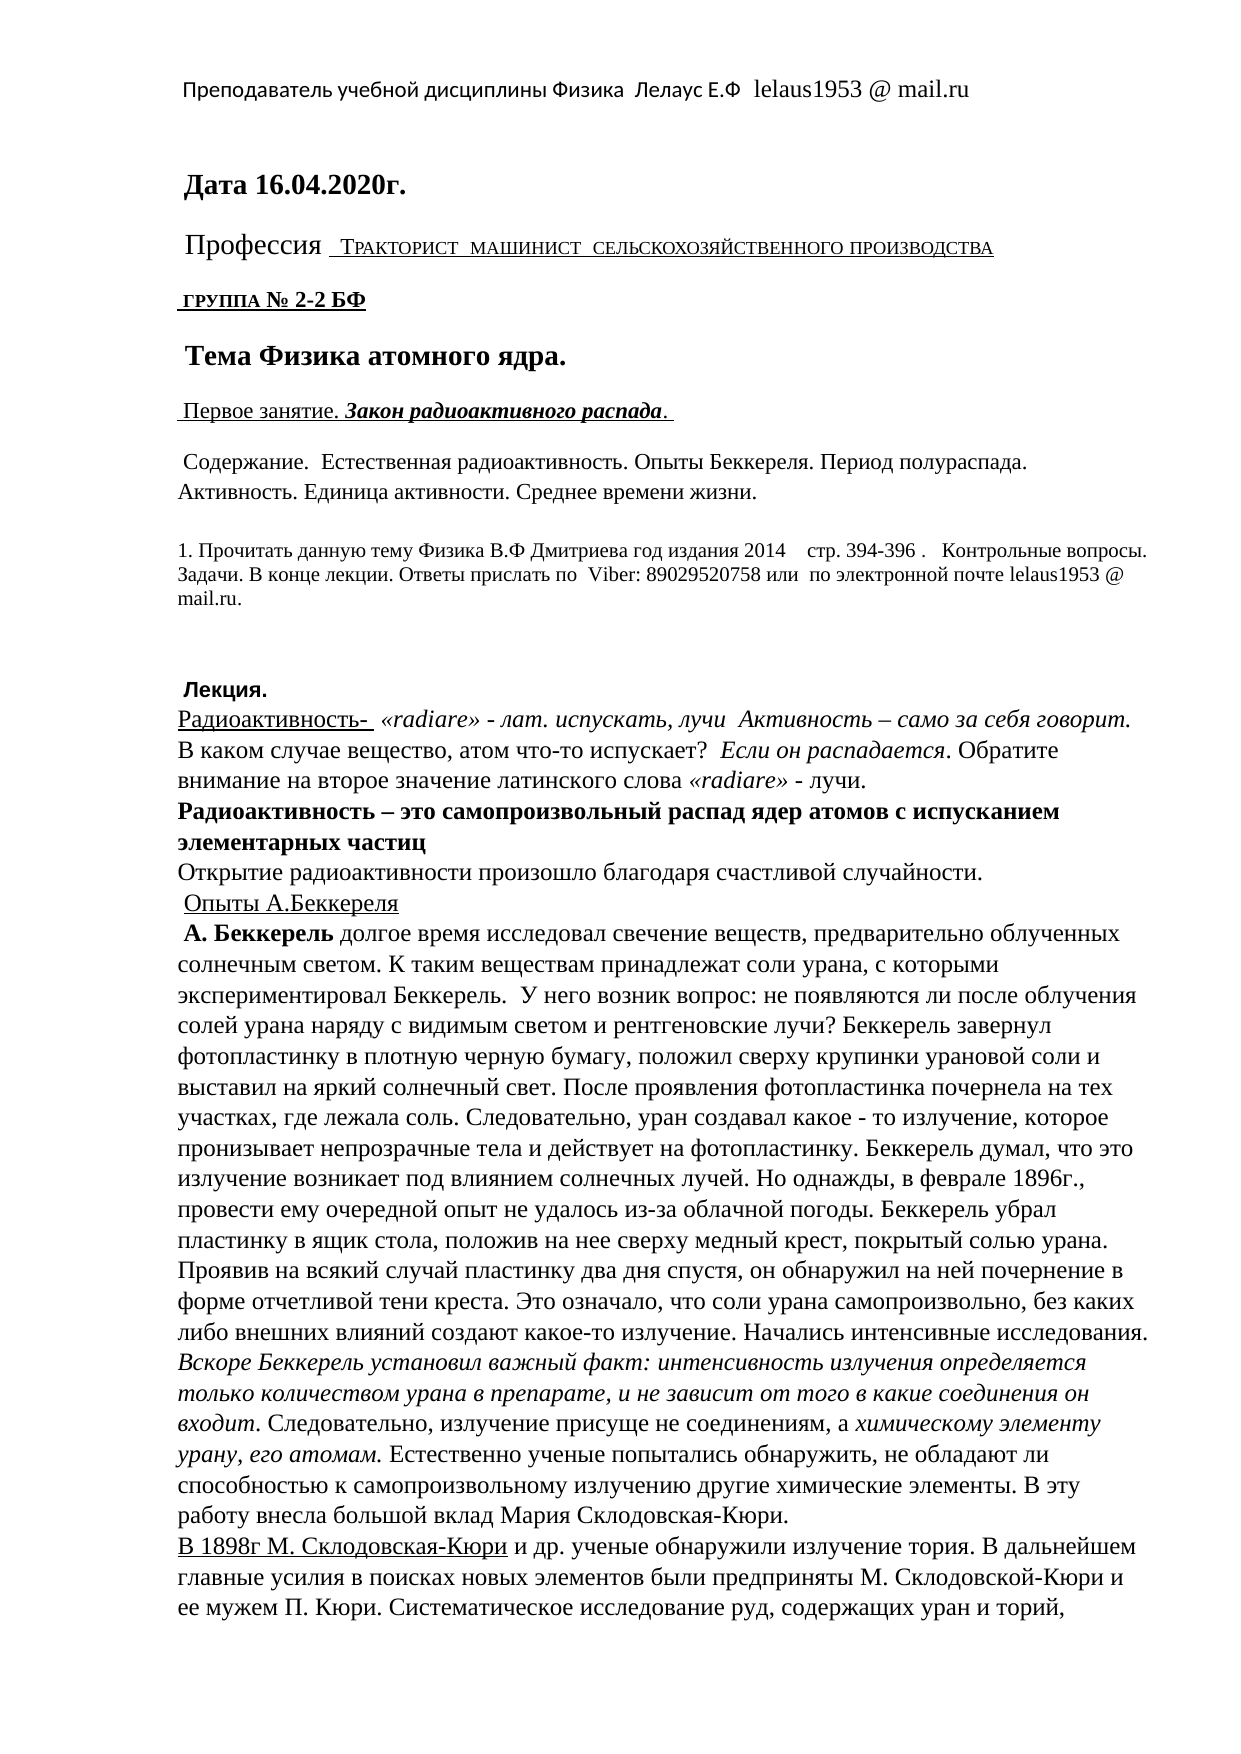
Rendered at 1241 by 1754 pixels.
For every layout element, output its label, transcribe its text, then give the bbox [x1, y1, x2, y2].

text Опыты А.Беккереля [177, 886, 1152, 917]
text Вскоре Беккерель установил важный факт: интенсивность излучения определяется только количеством урана в препарате, и не зависит от того в какие соединения он входит. Следовательно, излучение присуще не соединениям, а химическому элементу урану, его атомам. Естественно ученые попытались обнаружить, не обладают ли способностью к самопроизвольному излучению другие химические элементы. В эту работу внесла большой вклад Мария Склодовская-Кюри. [177, 1345, 1152, 1529]
text Открытие радиоактивности произошло благодаря счастливой случайности. [177, 855, 1152, 886]
text Радиоактивность- «radiare» - лат. испускать, лучи Активность – само за себя говорит. В каком случае вещество, атом что-то испускает? Если он распадается. Обратите внимание на второе значение латинского слова «radiare» - лучи. [177, 702, 1152, 794]
text группа № 2-2 БФ [177, 287, 1152, 313]
text Профессия Тракторист машинист сельскохозяйственного производства [177, 227, 1152, 261]
text 1. Прочитать данную тему Физика В.Ф Дмитриева год издания 2014 стр. 394-396 . Контрольные вопросы. Задачи. В конце лекции. Ответы прислать по Viber: 89029520758 или по электронной почте lelaus1953 @ mail.ru. [177, 538, 1152, 610]
text Дата 16.04.2020г. [177, 167, 1152, 201]
text Тема Физика атомного ядра. [177, 338, 1152, 371]
text Лекция. [177, 672, 1152, 702]
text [177, 1529, 1152, 1621]
text Содержание. Естественная радиоактивность. Опыты Беккереля. Период полураспада. Активность. Единица активности. Среднее времени жизни. [177, 448, 1152, 504]
text Радиоактивность – это самопроизвольный распад ядер атомов с испусканием элементарных частиц [177, 794, 1152, 855]
text Преподаватель учебной дисциплины Физика Лелаус Е.Ф lelaus1953 @ mail.ru [177, 74, 1152, 103]
text А. Беккерель долгое время исследовал свечение веществ, предварительно облученных солнечным светом. К таким веществам принадлежат соли урана, с которыми экспериментировал Беккерель. У него возник вопрос: не появляются ли после облучения солей урана наряду с видимым светом и рентгеновские лучи? Беккерель завернул фотопластинку в плотную черную бумагу, положил сверху крупинки урановой соли и выставил на яркий солнечный свет. После проявления фотопластинка почернела на тех участках, где лежала соль. Следовательно, уран создавал какое - то излучение, которое пронизывает непрозрачные тела и действует на фотопластинку. Беккерель думал, что это излучение возникает под влиянием солнечных лучей. Но однажды, в феврале 1896г., провести ему очередной опыт не удалось из-за облачной погоды. Беккерель убрал пластинку в ящик стола, положив на нее сверху медный крест, покрытый солью урана. Проявив на всякий случай пластинку два дня спустя, он обнаружил на ней почернение в форме отчетливой тени креста. Это означало, что соли урана самопроизвольно, без каких либо внешних влияний создают какое-то излучение. Начались интенсивные исследования. [177, 917, 1152, 1345]
text Первое занятие. Закон радиоактивного распада. [177, 397, 1152, 423]
